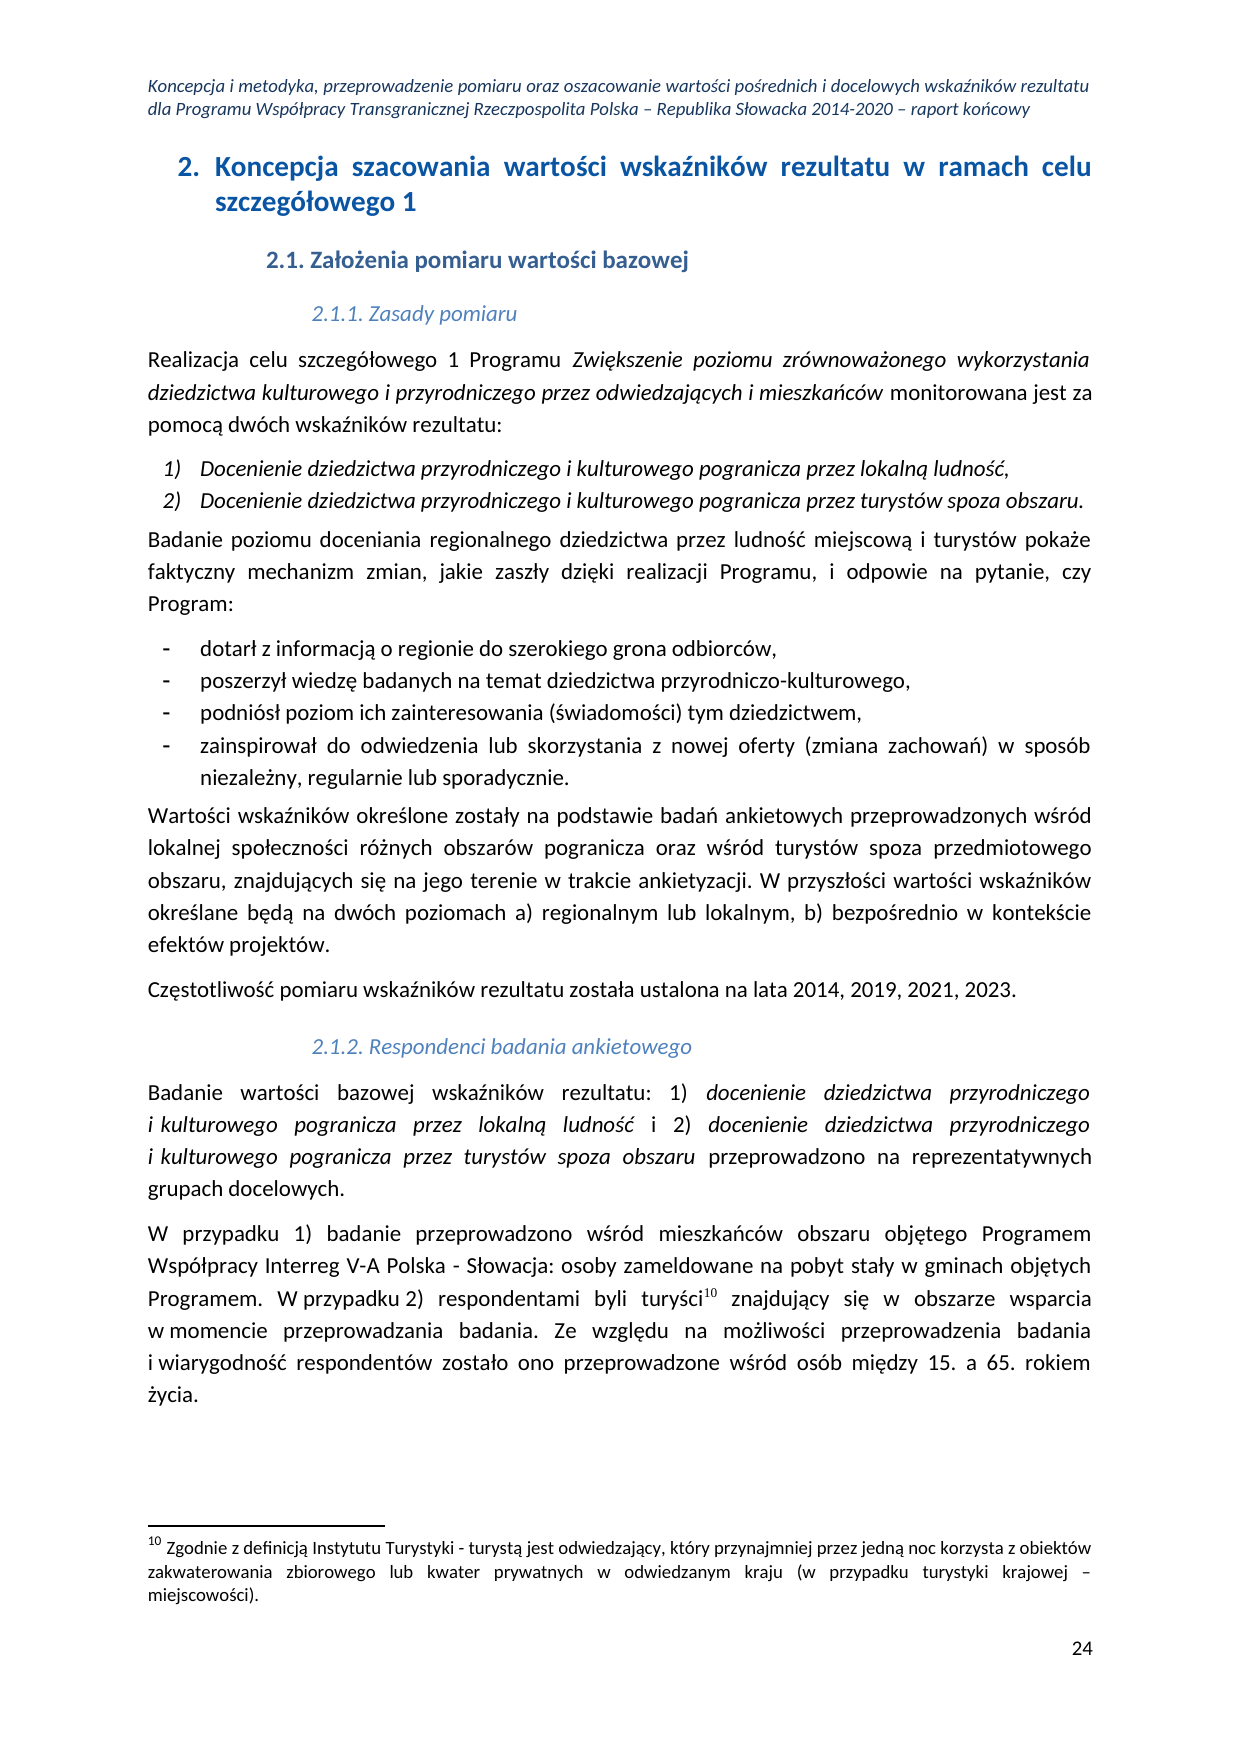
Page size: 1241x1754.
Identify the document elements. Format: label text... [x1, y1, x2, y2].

subtitle 2.1.1. Zasady pomiaru [311, 299, 1093, 327]
list Docenienie dziedzictwa przyrodniczego i kulturowego pogranicza przez lokalną ludność, [162, 454, 1093, 482]
list poszerzył wiedzę badanych na temat dziedzictwa przyrodniczo-kulturowego, [162, 666, 1093, 694]
list zainspirował do odwiedzenia lub skorzystania z nowej oferty (zmiana zachowań) w sposób niezależny, regularnie lub sporadycznie. [162, 731, 1093, 791]
text Częstotliwość pomiaru wskaźników rezultatu została ustalona na lata 2014, 2019, 2021, 2023. [148, 975, 1093, 1003]
text Wartości wskaźników określone zostały na podstawie badań ankietowych przeprowadzonych wśród lokalnej społeczności różnych obszarów pogranicza oraz wśród turystów spoza przedmiotowego obszaru, znajdujących się na jego terenie w trakcie ankietyzacji. W przyszłości wartości wskaźników określane będą na dwóch poziomach a) regionalnym lub lokalnym, b) bezpośrednio w kontekście efektów projektów. [148, 801, 1093, 958]
text W przypadku 1) badanie przeprowadzono wśród mieszkańców obszaru objętego Programem Współpracy Interreg V-A Polska - Słowacja: osoby zameldowane na pobyt stały w gminach objętych Programem. W przypadku 2) respondentami byli turyści znajdujący się w obszarze wsparcia w momencie przeprowadzania badania. Ze względu na możliwości przeprowadzenia badania i wiarygodność respondentów zostało ono przeprowadzone wśród osób między 15. a 65. rokiem życia. [148, 1219, 1093, 1408]
subtitle 2.1.2. Respondenci badania ankietowego [311, 1032, 1093, 1060]
text Badanie wartości bazowej wskaźników rezultatu: 1) docenienie dziedzictwa przyrodniczego i kulturowego pogranicza przez lokalną ludność i 2) docenienie dziedzictwa przyrodniczego i kulturowego pogranicza przez turystów spoza obszaru przeprowadzono na reprezentatywnych grupach docelowych. [148, 1078, 1093, 1203]
text Badanie poziomu doceniania regionalnego dziedzictwa przez ludność miejscową i turystów pokaże faktyczny mechanizm zmian, jakie zaszły dzięki realizacji Programu, i odpowie na pytanie, czy Program: [148, 525, 1093, 617]
subtitle 2.1. Założenia pomiaru wartości bazowej [266, 244, 1093, 274]
text Realizacja celu szczegółowego 1 Programu Zwiększenie poziomu zrównoważonego wykorzystania dziedzictwa kulturowego i przyrodniczego przez odwiedzających i mieszkańców monitorowana jest za pomocą dwóch wskaźników rezultatu: [148, 345, 1093, 438]
list dotarł z informacją o regionie do szerokiego grona odbiorców, [162, 634, 1093, 662]
list podniósł poziom ich zainteresowania (świadomości) tym dziedzictwem, [162, 698, 1093, 727]
list Koncepcja szacowania wartości wskaźników rezultatu w ramach celu szczegółowego 1 [177, 148, 1093, 219]
list Docenienie dziedzictwa przyrodniczego i kulturowego pogranicza przez turystów spoza obszaru. [162, 487, 1093, 515]
